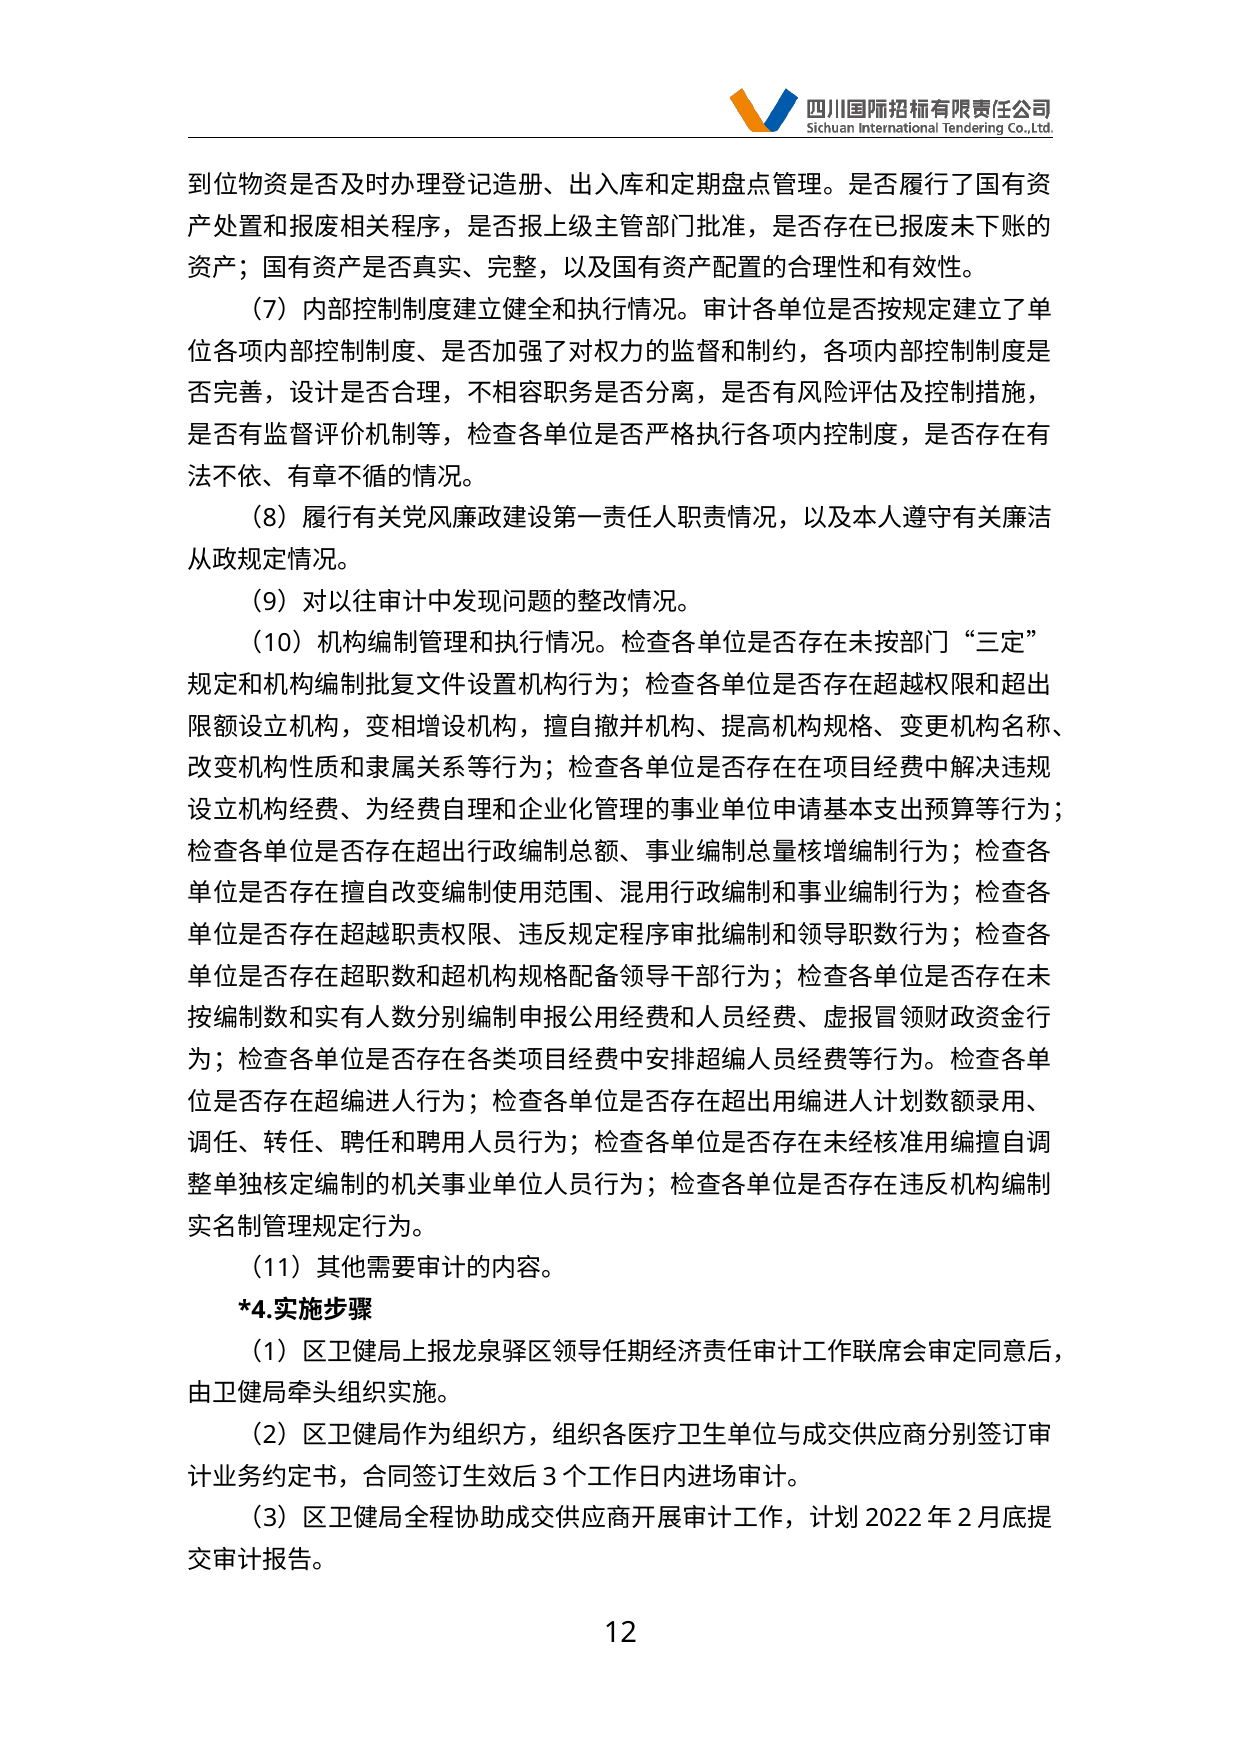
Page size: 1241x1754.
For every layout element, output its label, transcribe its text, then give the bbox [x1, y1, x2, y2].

text （3）区卫健局全程协助成交供应商开展审计工作，计划2022年2月底提交审计报告。 [187, 1493, 1053, 1577]
text （1）区卫健局上报龙泉驿区领导任期经济责任审计工作联席会审定同意后，由卫健局牵头组织实施。 [187, 1327, 1053, 1410]
text （9）对以往审计中发现问题的整改情况。 [187, 577, 1053, 618]
text （8）履行有关党风廉政建设第一责任人职责情况，以及本人遵守有关廉洁从政规定情况。 [187, 493, 1053, 577]
text *4.实施步骤 [187, 1285, 1053, 1327]
text （2）区卫健局作为组织方，组织各医疗卫生单位与成交供应商分别签订审计业务约定书，合同签订生效后3个工作日内进场审计。 [187, 1410, 1053, 1493]
picture [729, 88, 1053, 135]
text （10）机构编制管理和执行情况。检查各单位是否存在未按部门“三定”规定和机构编制批复文件设置机构行为；检查各单位是否存在超越权限和超出限额设立机构，变相增设机构，擅自撤并机构、提高机构规格、变更机构名称、改变机构性质和隶属关系等行为；检查各单位是否存在在项目经费中解决违规设立机构经费、为经费自理和企业化管理的事业单位申请基本支出预算等行为；检查各单位是否存在超出行政编制总额、事业编制总量核增编制行为；检查各单位是否存在擅自改变编制使用范围、混用行政编制和事业编制行为；检查各单位是否存在超越职责权限、违反规定程序审批编制和领导职数行为；检查各单位是否存在超职数和超机构规格配备领导干部行为；检查各单位是否存在未按编制数和实有人数分别编制申报公用经费和人员经费、虚报冒领财政资金行为；检查各单位是否存在各类项目经费中安排超编人员经费等行为。检查各单位是否存在超编进人行为；检查各单位是否存在超出用编进人计划数额录用、调任、转任、聘任和聘用人员行为；检查各单位是否存在未经核准用编擅自调整单独核定编制的机关事业单位人员行为；检查各单位是否存在违反机构编制实名制管理规定行为。 [187, 618, 1053, 1243]
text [187, 160, 1053, 285]
text （7）内部控制制度建立健全和执行情况。审计各单位是否按规定建立了单位各项内部控制制度、是否加强了对权力的监督和制约，各项内部控制制度是否完善，设计是否合理，不相容职务是否分离，是否有风险评估及控制措施，是否有监督评价机制等，检查各单位是否严格执行各项内控制度，是否存在有法不依、有章不循的情况。 [187, 285, 1053, 493]
text （11）其他需要审计的内容。 [187, 1243, 1053, 1285]
